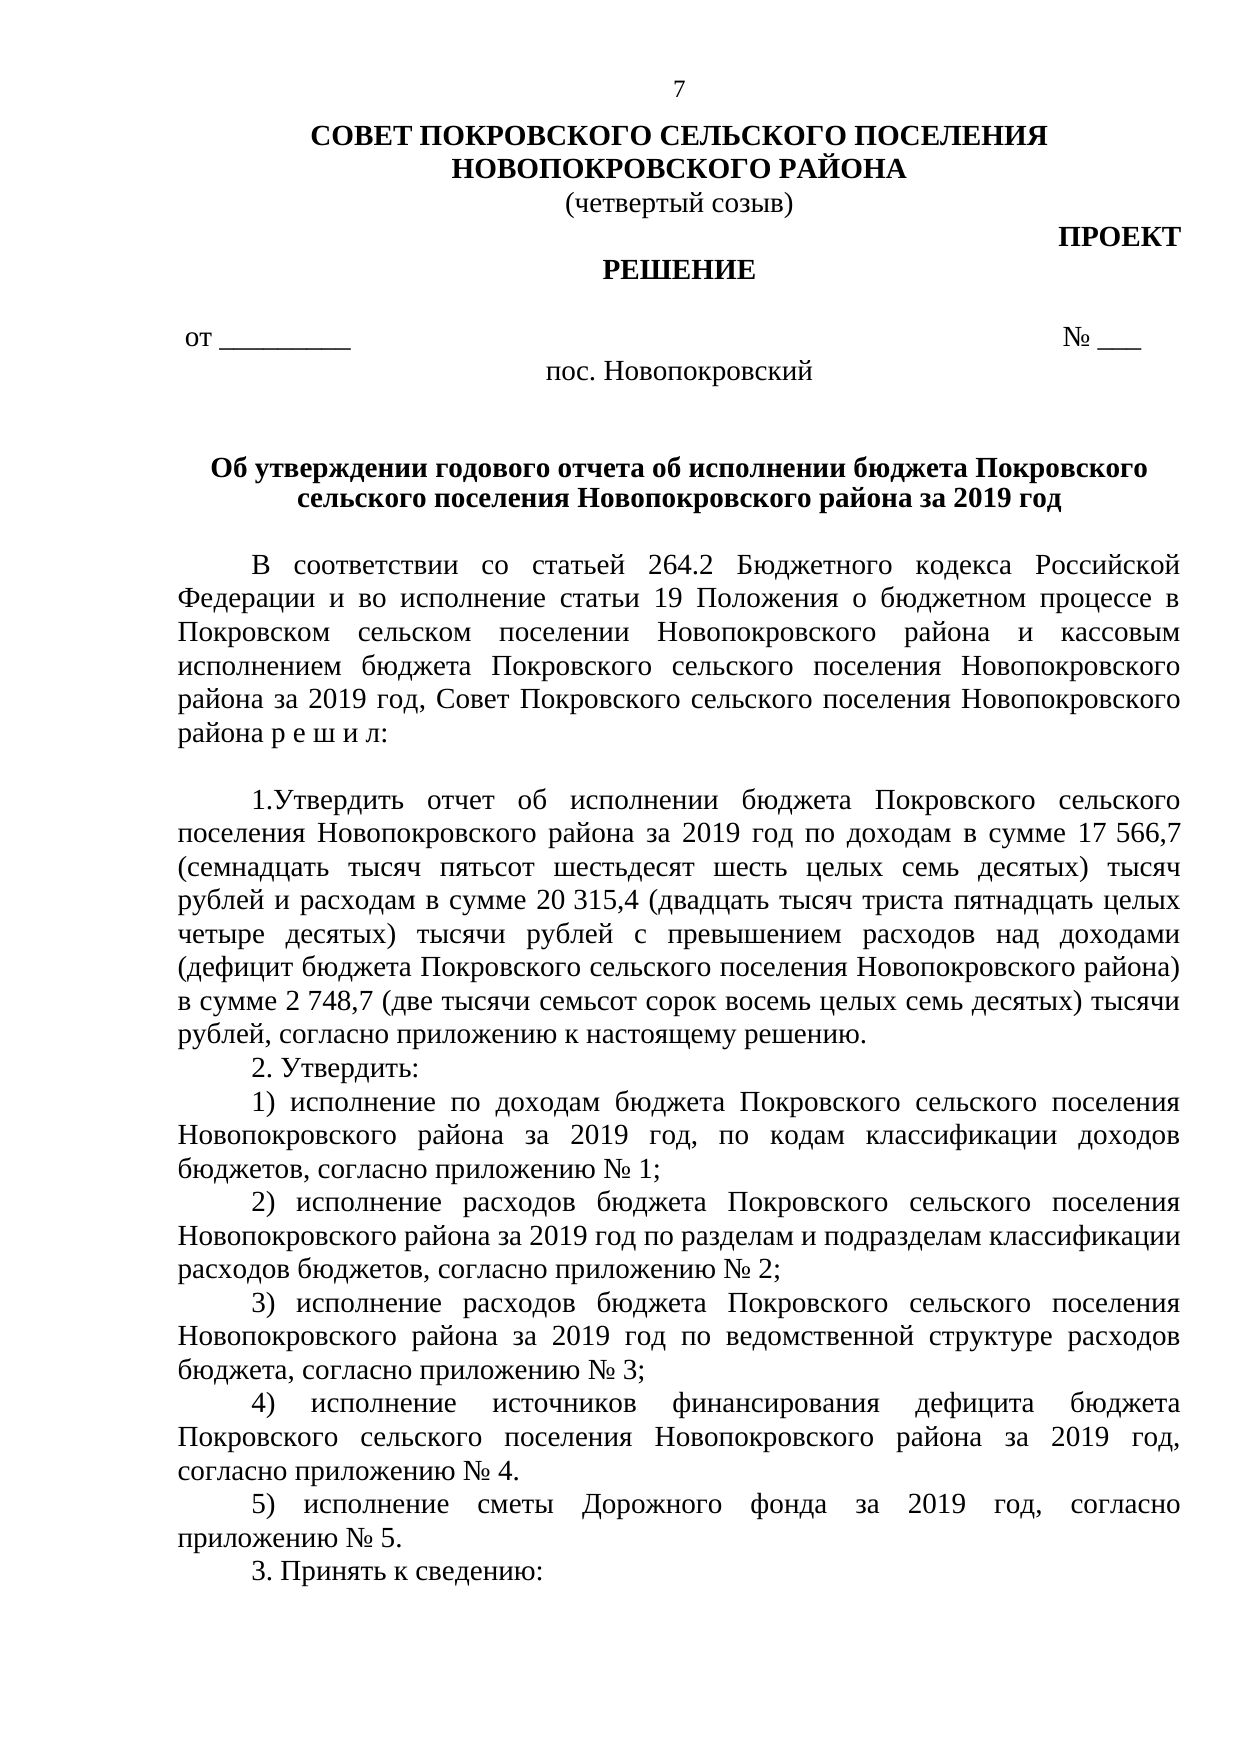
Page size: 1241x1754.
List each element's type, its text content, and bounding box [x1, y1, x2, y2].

text от _________ № ___ [177, 319, 1181, 353]
text ПРОЕКТ [177, 219, 1181, 252]
text СОВЕТ ПОКРОВСКОГО СЕЛЬСКОГО ПОСЕЛЕНИЯ [177, 118, 1181, 152]
text 1.Утвердить отчет об исполнении бюджета Покровского сельского поселения Новопокровского района за 2019 год по доходам в сумме 17 566,7 (семнадцать тысяч пятьсот шестьдесят шесть целых семь десятых) тысяч рублей и расходам в сумме 20 315,4 (двадцать тысяч триста пятнадцать целых четыре десятых) тысячи рублей с превышением расходов над доходами (дефицит бюджета Покровского сельского поселения Новопокровского района) в сумме 2 748,7 (две тысячи семьсот сорок восемь целых семь десятых) тысячи рублей, согласно приложению к настоящему решению. [177, 782, 1181, 1050]
text 1) исполнение по доходам бюджета Покровского сельского поселения Новопокровского района за 2019 год, по кодам классификации доходов бюджетов, согласно приложению № 1; [177, 1084, 1181, 1184]
text (четвертый созыв) [177, 185, 1181, 219]
text Об утверждении годового отчета об исполнении бюджета Покровского сельского поселения Новопокровского района за 2019 год [177, 453, 1181, 513]
text В соответствии со статьей 264.2 Бюджетного кодекса Российской Федерации и во исполнение статьи 19 Положения о бюджетном процессе в Покровском сельском поселении Новопокровского района и кассовым исполнением бюджета Покровского сельского поселения Новопокровского района за 2019 год, Совет Покровского сельского поселения Новопокровского района р е ш и л: [177, 547, 1181, 748]
text 5) исполнение сметы Дорожного фонда за 2019 год, согласно приложению № 5. [177, 1486, 1181, 1553]
text пос. Новопокровский [177, 353, 1181, 386]
text 2) исполнение расходов бюджета Покровского сельского поселения Новопокровского района за 2019 год по разделам и подразделам классификации расходов бюджетов, согласно приложению № 2; [177, 1184, 1181, 1285]
text РЕШЕНИЕ [177, 252, 1181, 286]
text 3) исполнение расходов бюджета Покровского сельского поселения Новопокровского района за 2019 год по ведомственной структуре расходов бюджета, согласно приложению № 3; [177, 1285, 1181, 1386]
text 4) исполнение источников финансирования дефицита бюджета Покровского сельского поселения Новопокровского района за 2019 год, согласно приложению № 4. [177, 1386, 1181, 1486]
text 3. Принять к сведению: [177, 1553, 1181, 1587]
text 2. Утвердить: [177, 1050, 1181, 1084]
text Новопокровского района [177, 152, 1181, 185]
